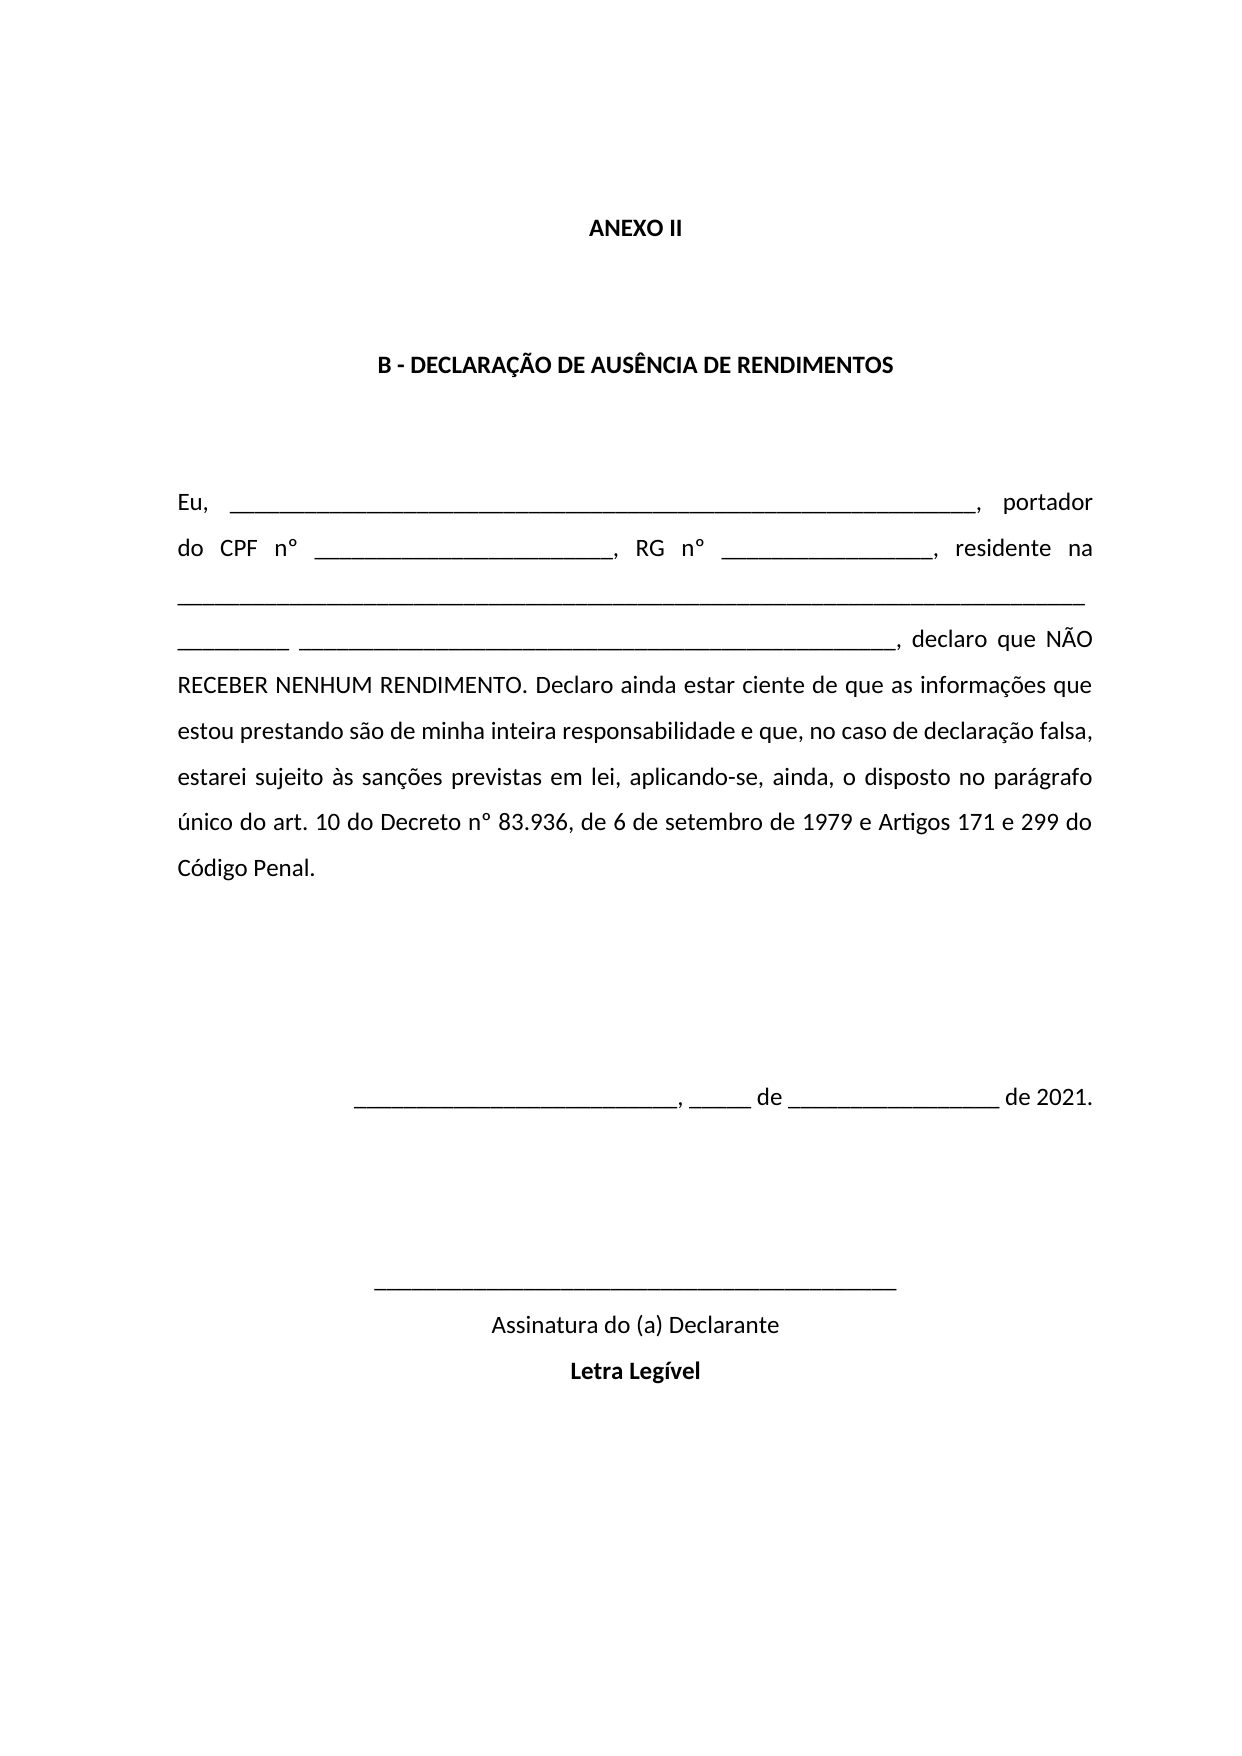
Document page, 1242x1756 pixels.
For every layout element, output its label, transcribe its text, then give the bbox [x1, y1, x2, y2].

text Eu, ____________________________________________________________, portador do CPF nº ________________________, RG nº _________________, residente na __________________________________________________________________________________ ________________________________________________, declaro que NÃO RECEBER NENHUM RENDIMENTO. Declaro ainda estar ciente de que as informações que estou prestando são de minha inteira responsabilidade e que, no caso de declaração falsa, estarei sujeito às sanções previstas em lei, aplicando-se, ainda, o disposto no parágrafo único do art. 10 do Decreto nº 83.936, de 6 de setembro de 1979 e Artigos 171 e 299 do Código Penal. [177, 486, 1094, 883]
text __________________________, _____ de _________________ de 2021. [177, 1081, 1094, 1111]
text ANEXO II [177, 212, 1094, 242]
text B - DECLARAÇÃO DE AUSÊNCIA DE RENDIMENTOS [177, 349, 1094, 379]
text Assinatura do (a) Declarante [177, 1309, 1094, 1340]
text Letra Legível [177, 1355, 1094, 1386]
text __________________________________________ [177, 1264, 1094, 1294]
